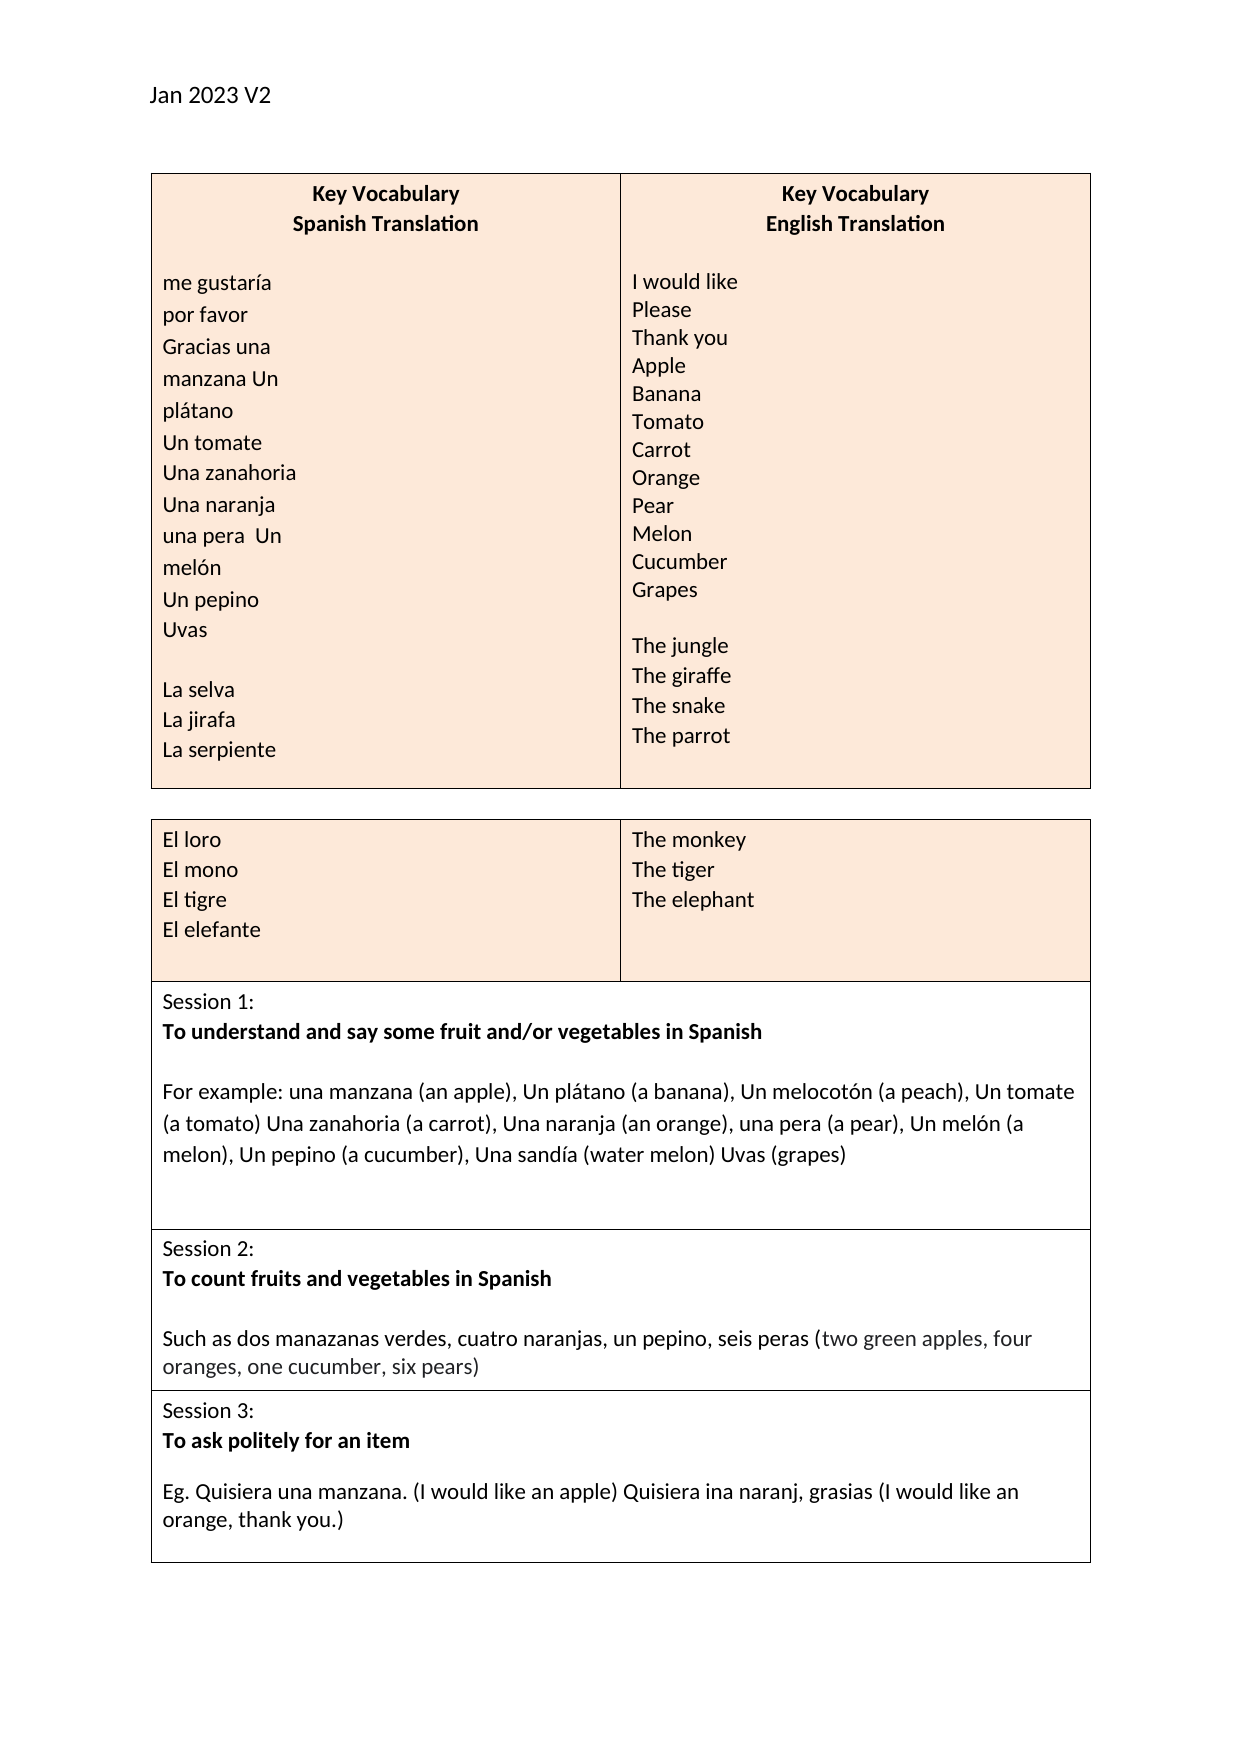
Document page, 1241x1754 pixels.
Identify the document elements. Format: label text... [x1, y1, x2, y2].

table_cell Key Vocabulary English Translation I would like Please Thank you Apple Banana Tomato Carrot Orange Pear Melon Cucumber Grapes The jungle The giraffe The snake The parrot [621, 174, 1090, 788]
table_cell Session 3: To ask politely for an item Eg. Quisiera una manzana. (I would like an apple) Quisiera ina naranj, grasias (I would like an orange, thank you.) [152, 1391, 1090, 1562]
table_header El loro El mono El tigre El elefante [152, 820, 620, 981]
table_header The monkey The tiger The elephant [621, 820, 1090, 981]
table_cell Key Vocabulary Spanish Translation me gustaría por favor Gracias una manzana Un plátano Un tomate Una zanahoria Una naranja una pera Un melón Un pepino Uvas La selva La jirafa La serpiente [152, 174, 620, 788]
table_cell Session 1: To understand and say some fruit and/or vegetables in Spanish For example: una manzana (an apple), Un plátano (a banana), Un melocotón (a peach), Un tomate (a tomato) Una zanahoria (a carrot), Una naranja (an orange), una pera (a pear), Un melón (a melon), Un pepino (a cucumber), Una sandía (water melon) Uvas (grapes) [152, 982, 1090, 1229]
table_cell Session 2: To count fruits and vegetables in Spanish Such as dos manazanas verdes, cuatro naranjas, un pepino, seis peras (two green apples, four oranges, one cucumber, six pears) [152, 1230, 1090, 1390]
